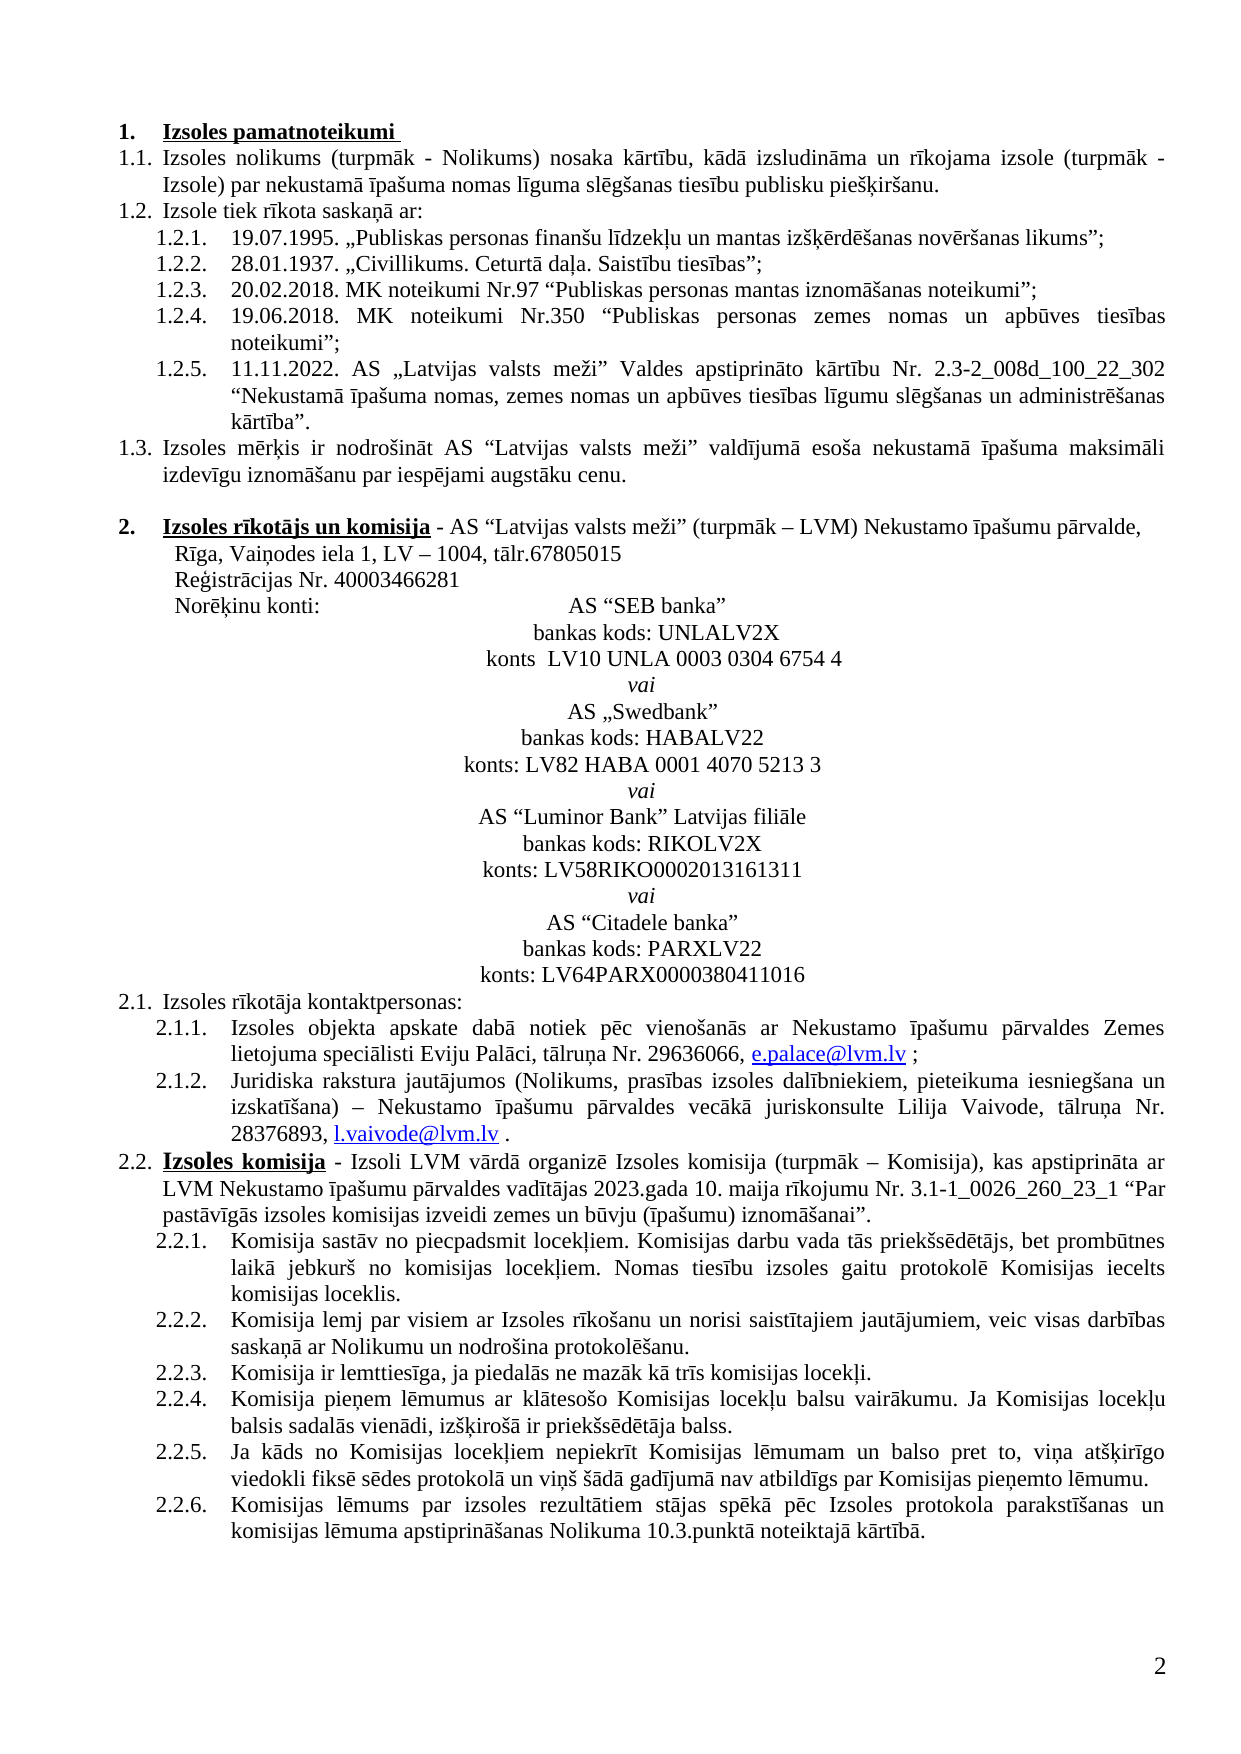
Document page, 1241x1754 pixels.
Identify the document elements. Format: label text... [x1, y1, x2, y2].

list 11.11.2022. AS „Latvijas valsts meži” Valdes apstiprināto kārtību Nr. 2.3-2_008d_100_22_302 “Nekustamā īpašuma nomas, zemes nomas un apbūves tiesības līgumu slēgšanas un administrēšanas kārtība”. [156, 355, 1167, 434]
text bankas kods: UNLALV2X [493, 619, 1167, 645]
title Juridiska rakstura jautājumos (Nolikums, prasības izsoles dalībniekiem, pieteikuma iesniegšana un izskatīšana) – Nekustamo īpašumu pārvaldes vecākā juriskonsulte Lilija Vaivode, tālruņa Nr. 28376893, l.vaivode@lvm.lv . [156, 1067, 1167, 1146]
title 28.01.1937. „Civillikums. Ceturtā daļa. Saistību tiesības”; [156, 250, 1167, 276]
title Komisija sastāv no piecpadsmit locekļiem. Komisijas darbu vada tās priekšsēdētājs, bet prombūtnes laikā jebkurš no komisijas locekļiem. Nomas tiesību izsoles gaitu protokolē Komisijas iecelts komisijas loceklis. [156, 1227, 1167, 1306]
text AS “Citadele banka” [118, 909, 1167, 935]
title Komisija lemj par visiem ar Izsoles rīkošanu un norisi saistītajiem jautājumiem, veic visas darbības saskaņā ar Nolikumu un nodrošina protokolēšanu. [156, 1306, 1167, 1359]
title Izsoles rīkotāja kontaktpersonas: [118, 988, 1167, 1014]
title Komisijas par izsoles rezultātiem stājas spēkā pēc Izsoles protokola parakstīšanas un komisijas lēmuma apstiprināšanas Nolikuma 10.3.punktā noteiktajā kārtībā. [156, 1491, 1167, 1544]
title Izsole tiek rīkota saskaņā ar: [118, 197, 1167, 223]
title Rīga, Vaiņodes iela 1, LV – 1004, tālr.67805015 [118, 540, 1167, 566]
text Norēķinu konti: AS “SEB banka” [118, 592, 1167, 619]
title Izsoles komisija - Izsoli LVM vārdā organizē Izsoles komisija (turpmāk – Komisija), kas apstiprināta ar LVM Nekustamo īpašumu pārvaldes vadītājas 2023.gada 10. maija rīkojumu Nr. 3.1-1_0026_260_23_1 “Par pastāvīgās izsoles komisijas izveidi zemes un būvju (īpašumu) iznomāšanai”. [118, 1146, 1167, 1227]
list 19.06.2018. MK noteikumi Nr.350 “Publiskas personas zemes nomas un apbūves tiesības noteikumi”; [156, 303, 1167, 355]
title Izsoles rīkotājs un komisija - AS “Latvijas valsts meži” (turpmāk – LVM) Nekustamo īpašumu pārvalde, [118, 513, 1167, 540]
text konts: LV58RIKO0002013161311 [118, 856, 1167, 882]
title Izsoles objekta apskate dabā notiek pēc vienošanās ar Nekustamo īpašumu pārvaldes Zemes lietojuma speciālisti Eviju Palāci, tālruņa Nr. 29636066, e.palace@lvm.lv ; [156, 1014, 1167, 1067]
title Ja kāds no Komisijas locekļiem nepiekrīt Komisijas lēmumam un balso pret to, viņa atšķirīgo viedokli fiksē sēdes protokolā un viņš šādā gadījumā nav atbildīgs par Komisijas pieņemto lēmumu. [156, 1438, 1167, 1491]
text bankas kods: HABALV22 [118, 724, 1167, 751]
text vai [118, 882, 1167, 909]
text vai [118, 672, 1167, 698]
text konts LV10 UNLA 0003 0304 6754 4 [268, 645, 1167, 672]
text AS “Luminor Bank” Latvijas filiāle [118, 803, 1167, 830]
title Izsoles nolikums (turpmāk - Nolikums) nosaka kārtību, kādā izsludināma un rīkojama izsole (turpmāk - Izsole) par nekustamā īpašuma nomas slēgšanas tiesību publisku piešķiršanu. [118, 144, 1167, 197]
title Izsoles pamatnoteikumi [118, 118, 1167, 144]
text AS „Swedbank” [118, 698, 1167, 724]
title Komisija ir lemttiesīga, ja piedalās ne mazāk kā trīs komisijas locekļi. [156, 1359, 1167, 1386]
text vai [118, 777, 1167, 803]
title 19.07.1995. „Publiskas personas finanšu līdzekļu un mantas izšķērdēšanas novēršanas likums”; [156, 223, 1167, 250]
title Izsoles mērķis ir nodrošināt AS “Latvijas valsts meži” valdījumā esoša nekustamā īpašuma maksimāli izdevīgu iznomāšanu par iespējami augstāku cenu. [118, 434, 1167, 487]
text bankas kods: RIKOLV2X [118, 830, 1167, 856]
text konts: LV64PARX0000380411016 [118, 961, 1167, 988]
text konts: LV82 HABA 0001 4070 5213 3 [118, 751, 1167, 777]
text bankas kods: PARXLV22 [118, 935, 1167, 961]
title Komisija pieņem lēmumus ar klātesošo Komisijas locekļu balsu vairākumu. Ja Komisijas locekļu balsis sadalās vienādi, izšķirošā ir priekšsēdētāja balss. [156, 1386, 1167, 1438]
title Reģistrācijas Nr. 40003466281 [118, 566, 1167, 592]
list 20.02.2018. MK noteikumi Nr.97 “Publiskas personas mantas iznomāšanas noteikumi”; [156, 276, 1167, 303]
